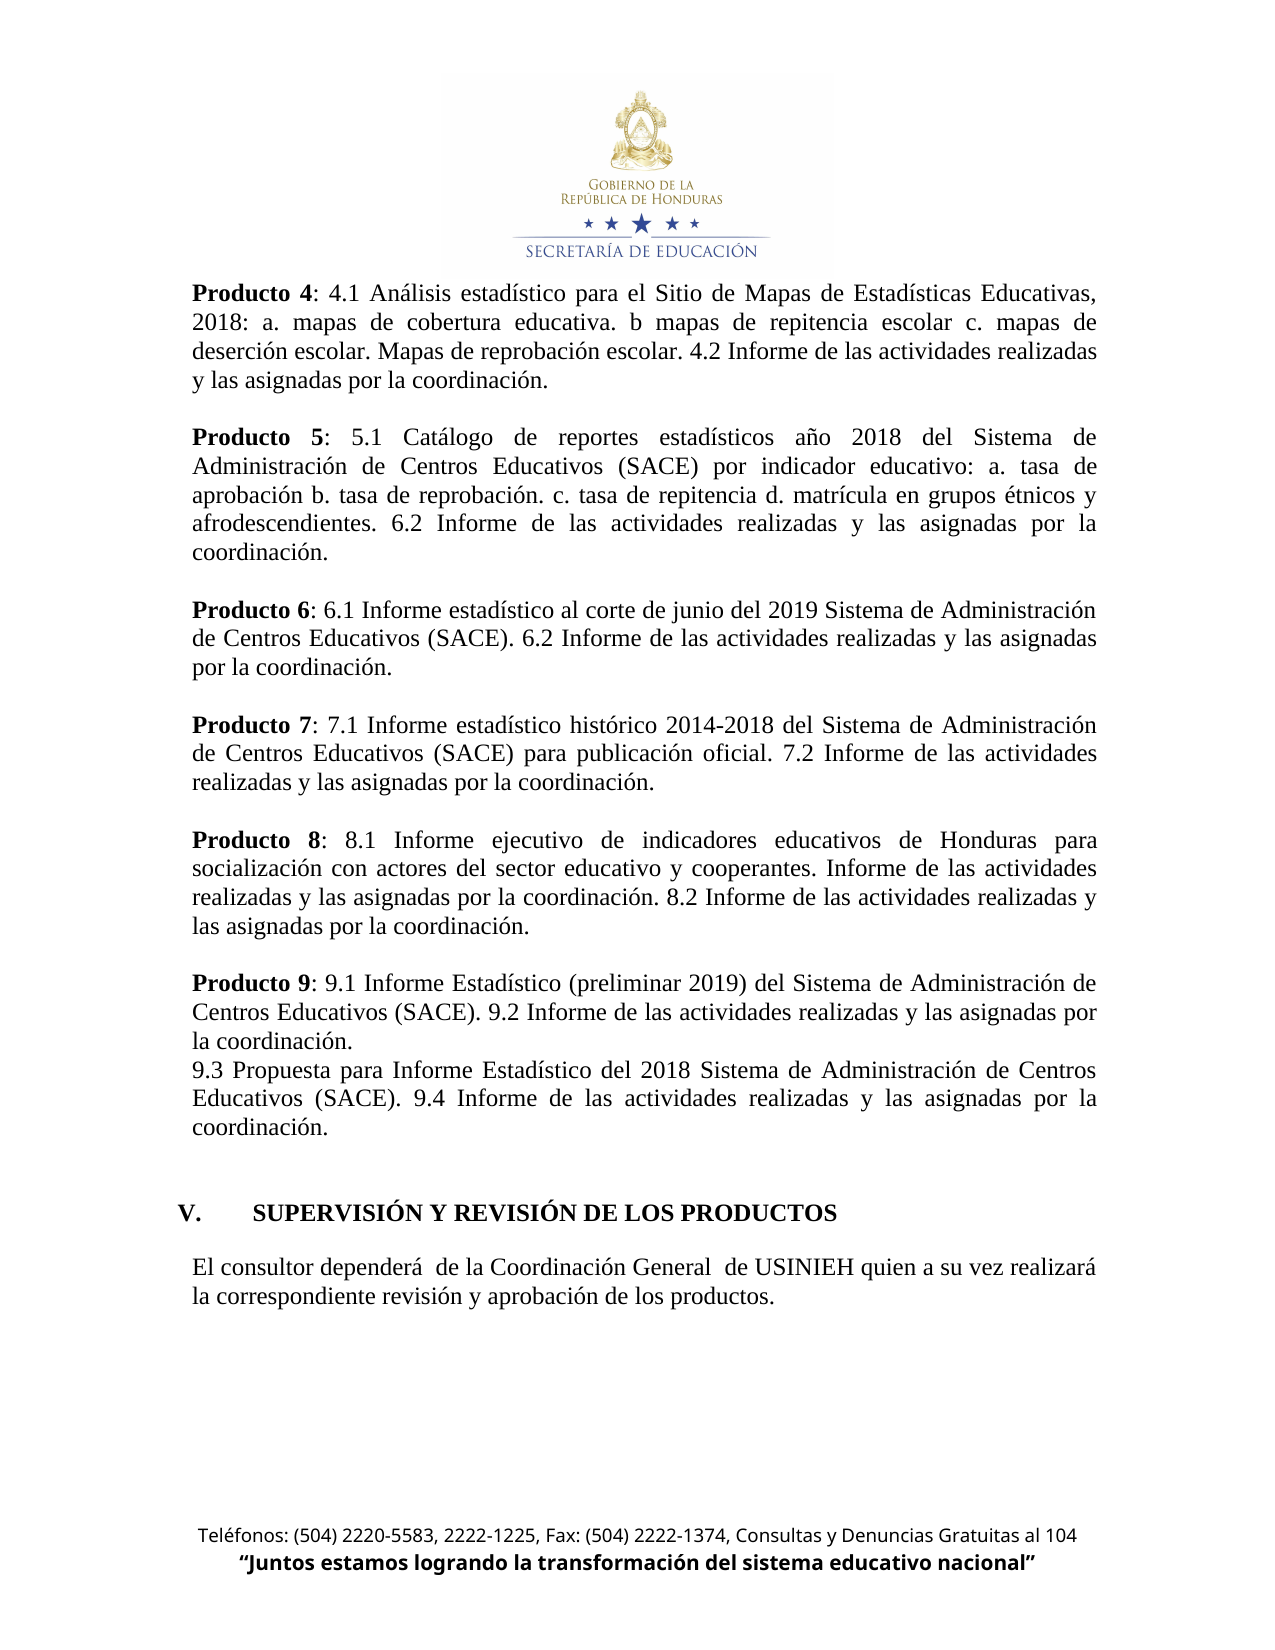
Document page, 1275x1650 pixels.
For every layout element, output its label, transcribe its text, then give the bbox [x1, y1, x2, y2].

text 9.3 Propuesta para Informe Estadístico del 2018 Sistema de Administración de Centros Educativos (SACE). 9.4 Informe de las actividades realizadas y las asignadas por la coordinación. [192, 1055, 1098, 1141]
text Producto 6: 6.1 Informe estadístico al corte de junio del 2019 Sistema de Administración de Centros Educativos (SACE). 6.2 Informe de las actividades realizadas y las asignadas por la coordinación. [192, 595, 1098, 681]
text Producto 5: 5.1 Catálogo de reportes estadísticos año 2018 del Sistema de Administración de Centros Educativos (SACE) por indicador educativo: a. tasa de aprobación b. tasa de reprobación. c. tasa de repitencia d. matrícula en grupos étnicos y afrodescendientes. 6.2 Informe de las actividades realizadas y las asignadas por la coordinación. [192, 422, 1098, 566]
text El consultor dependerá de la Coordinación General de USINIEH quien a su vez realizará la correspondiente revisión y aprobación de los productos. [192, 1252, 1098, 1310]
text Producto 7: 7.1 Informe estadístico histórico 2014-2018 del Sistema de Administración de Centros Educativos (SACE) para publicación oficial. 7.2 Informe de las actividades realizadas y las asignadas por la coordinación. [192, 710, 1098, 796]
picture [441, 73, 834, 279]
text Producto 4: 4.1 Análisis estadístico para el Sitio de Mapas de Estadísticas Educativas, 2018: a. mapas de cobertura educativa. b mapas de repitencia escolar c. mapas de deserción escolar. Mapas de reprobación escolar. 4.2 Informe de las actividades realizadas y las asignadas por la coordinación. [192, 278, 1098, 393]
text Producto 8: 8.1 Informe ejecutivo de indicadores educativos de Honduras para socialización con actores del sector educativo y cooperantes. Informe de las actividades realizadas y las asignadas por la coordinación. 8.2 Informe de las actividades realizadas y las asignadas por la coordinación. [192, 825, 1098, 940]
list SUPERVISIÓN Y REVISIÓN DE LOS PRODUCTOS [177, 1198, 1098, 1227]
text Producto 9: 9.1 Informe Estadístico (preliminar 2019) del Sistema de Administración de Centros Educativos (SACE). 9.2 Informe de las actividades realizadas y las asignadas por la coordinación. [192, 968, 1098, 1055]
